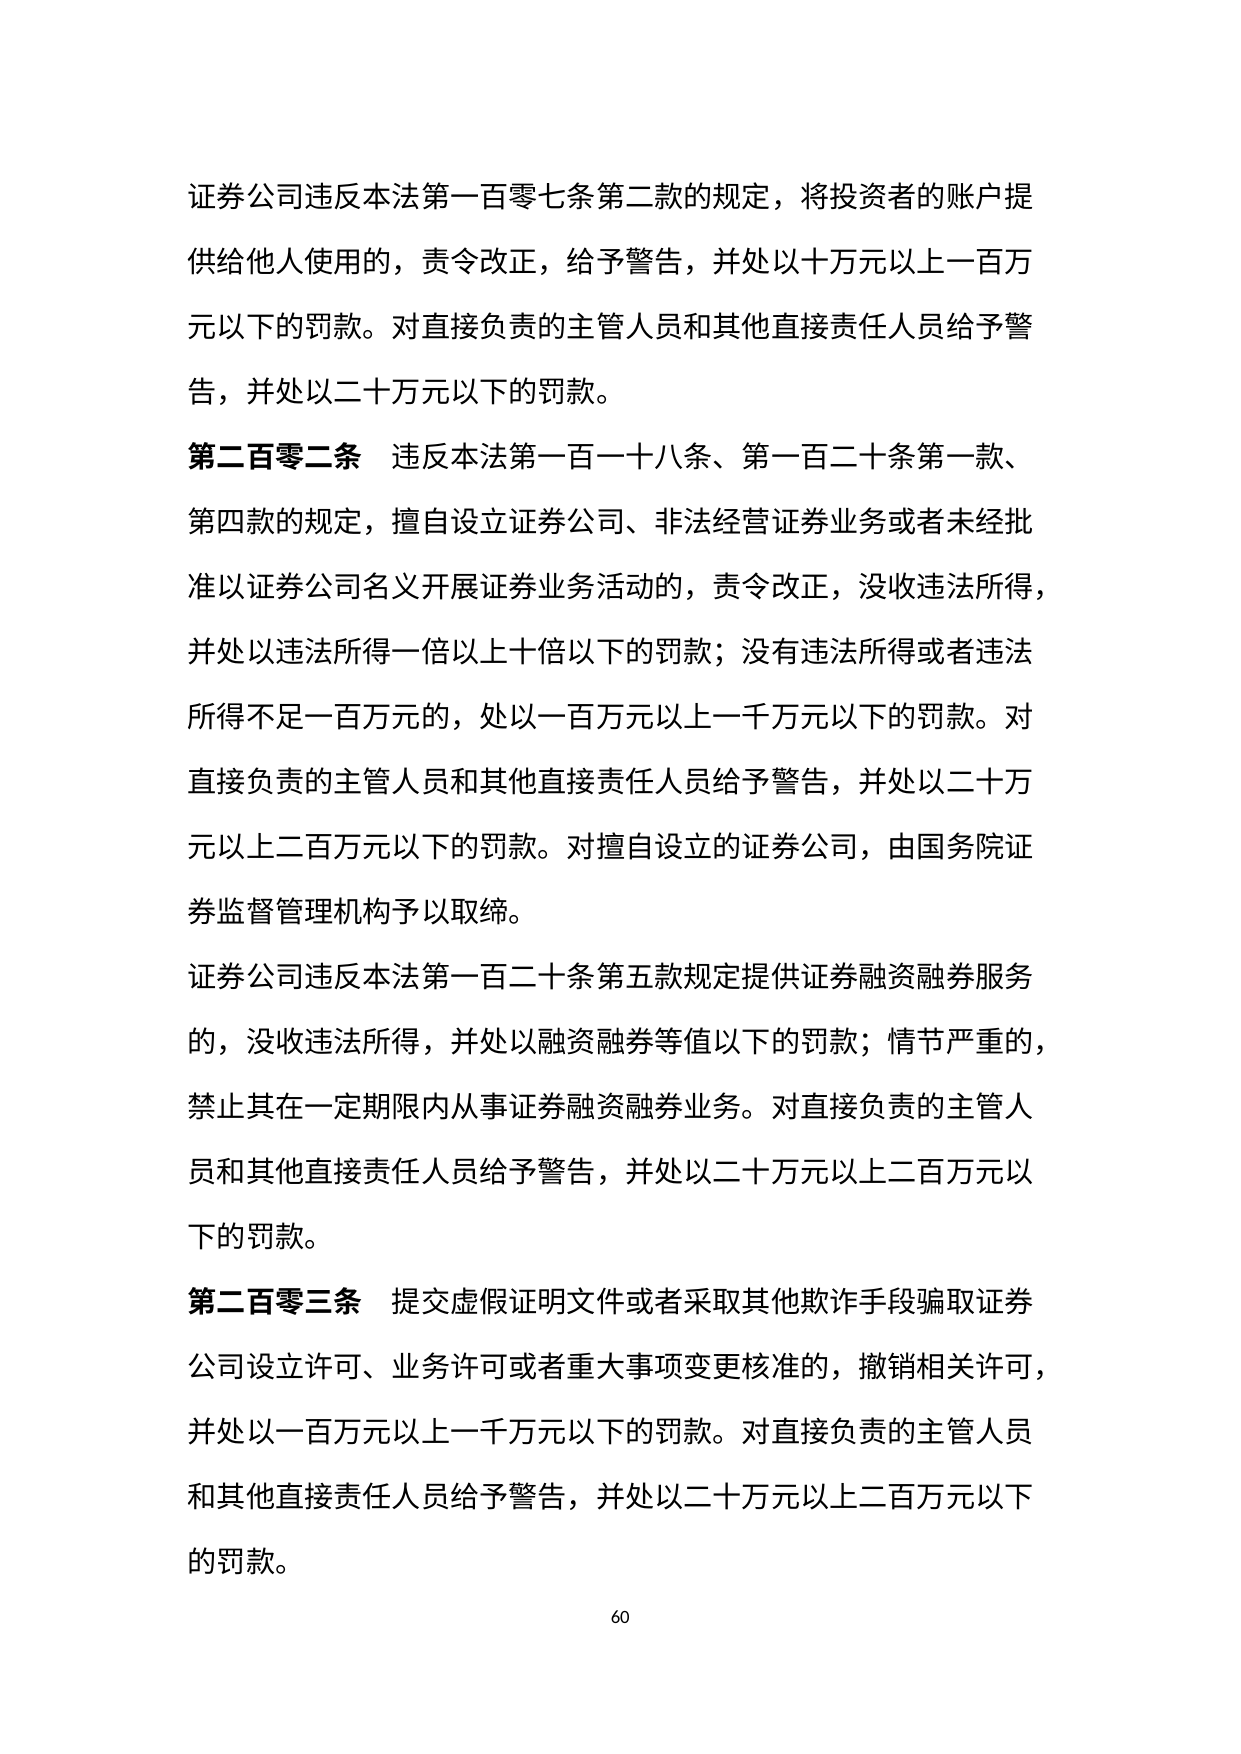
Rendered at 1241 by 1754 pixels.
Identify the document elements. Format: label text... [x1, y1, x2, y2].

text 第二百零二条 违反本法第一百一十八条、第一百二十条第一款、第四款的规定，擅自设立证券公司、非法经营证券业务或者未经批准以证券公司名义开展证券业务活动的，责令改正，没收违法所得，并处以违法所得一倍以上十倍以下的罚款；没有违法所得或者违法所得不足一百万元的，处以一百万元以上一千万元以下的罚款。对直接负责的主管人员和其他直接责任人员给予警告，并处以二十万元以上二百万元以下的罚款。对擅自设立的证券公司，由国务院证券监督管理机构予以取缔。 [187, 422, 1053, 942]
text 证券公司违反本法第一百零七条第二款的规定，将投资者的账户提供给他人使用的，责令改正，给予警告，并处以十万元以上一百万元以下的罚款。对直接负责的主管人员和其他直接责任人员给予警告，并处以二十万元以下的罚款。 [187, 162, 1053, 422]
text 证券公司违反本法第一百二十条第五款规定提供证券融资融券服务的，没收违法所得，并处以融资融券等值以下的罚款；情节严重的，禁止其在一定期限内从事证券融资融券业务。对直接负责的主管人员和其他直接责任人员给予警告，并处以二十万元以上二百万元以下的罚款。 [187, 942, 1053, 1267]
text 第二百零三条 提交虚假证明文件或者采取其他欺诈手段骗取证券公司设立许可、业务许可或者重大事项变更核准的，撤销相关许可，并处以一百万元以上一千万元以下的罚款。对直接负责的主管人员和其他直接责任人员给予警告，并处以二十万元以上二百万元以下的罚款。 [187, 1267, 1053, 1592]
